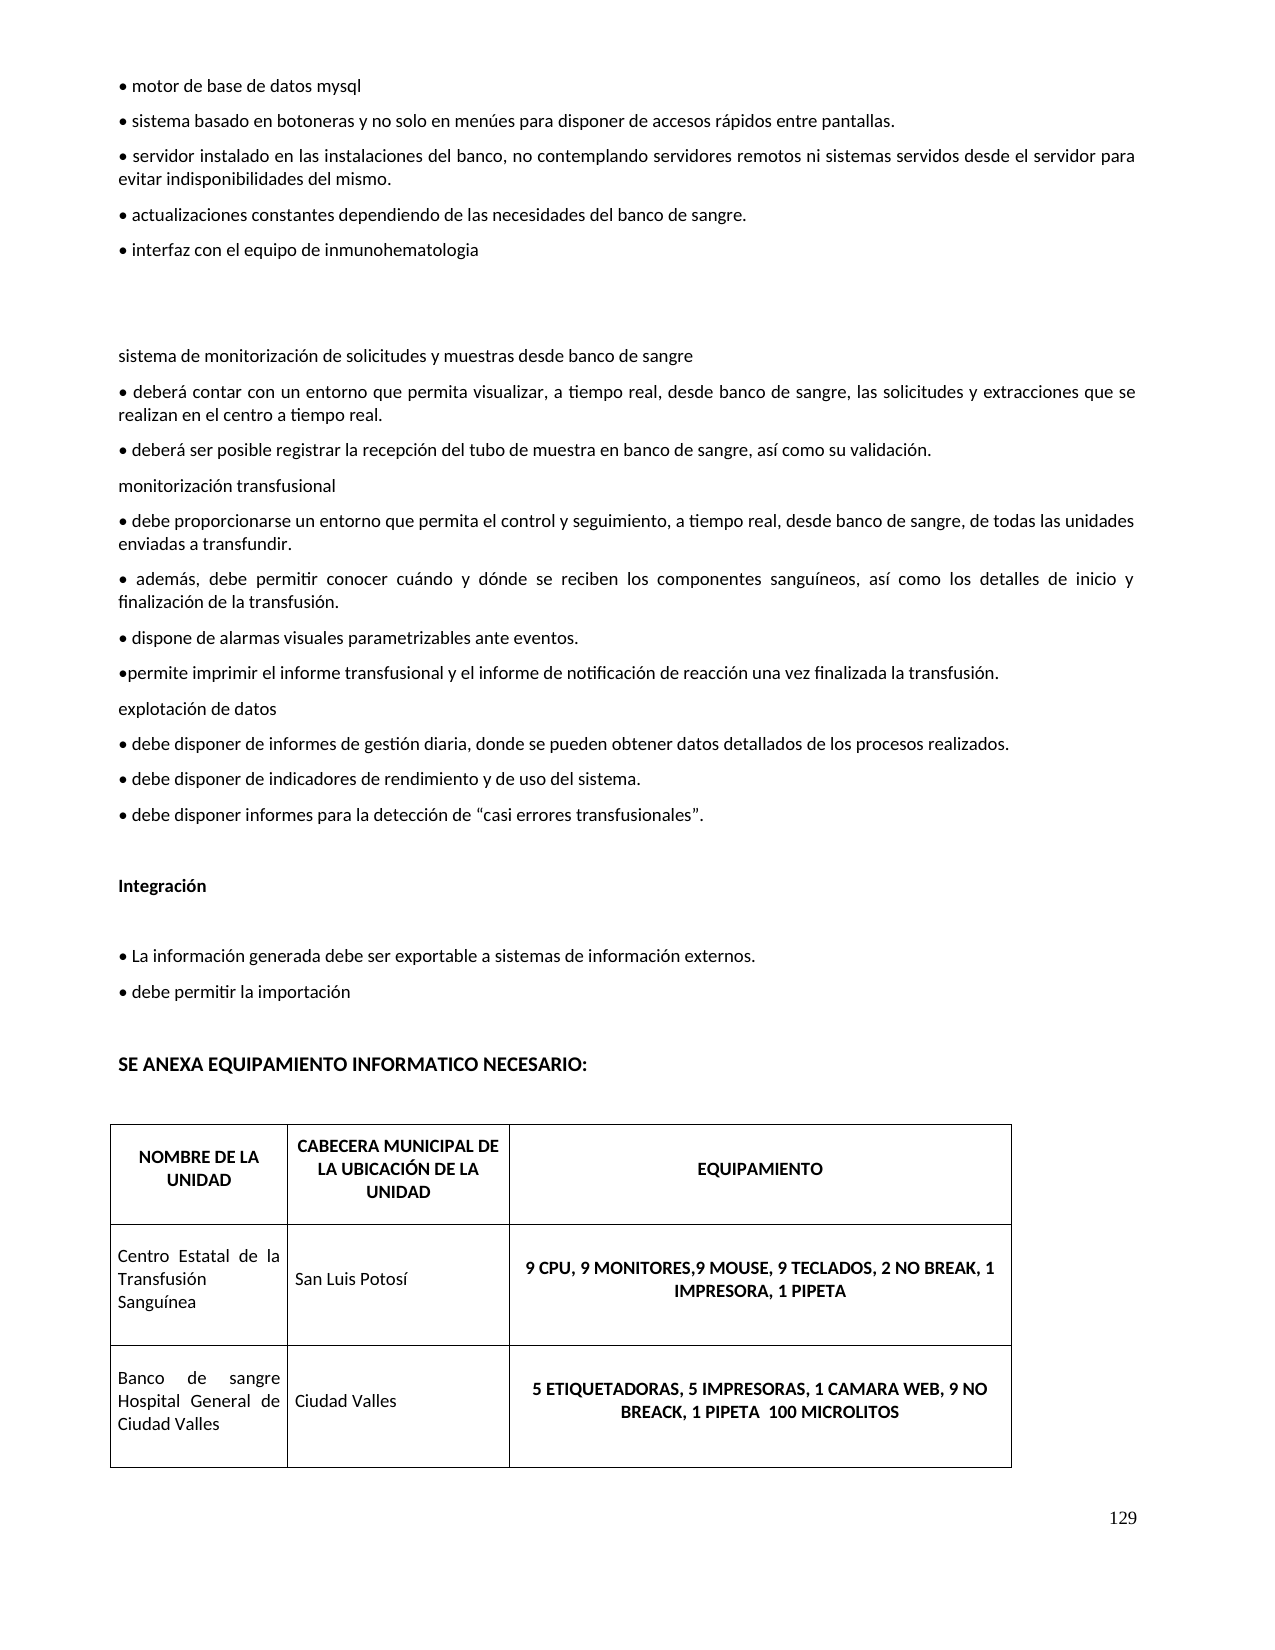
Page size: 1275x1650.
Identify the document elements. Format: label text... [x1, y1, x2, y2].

text • actualizaciones constantes dependiendo de las necesidades del banco de sangre. [118, 203, 1137, 226]
text •permite imprimir el informe transfusional y el informe de notificación de reacción una vez finalizada la transfusión. [118, 661, 1137, 684]
text • motor de base de datos mysql [118, 74, 1137, 97]
text • dispone de alarmas visuales parametrizables ante eventos. [118, 626, 1137, 649]
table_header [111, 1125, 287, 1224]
text • interfaz con el equipo de inmunohematologia [118, 238, 1137, 261]
text • deberá ser posible registrar la recepción del tubo de muestra en banco de sangre, así como su validación. [118, 438, 1137, 461]
text • deberá contar con un entorno que permita visualizar, a tiempo real, desde banco de sangre, las solicitudes y extracciones que se realizan en el centro a tiempo real. [118, 380, 1137, 426]
text explotación de datos [118, 697, 1137, 720]
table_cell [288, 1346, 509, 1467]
text • debe disponer de indicadores de rendimiento y de uso del sistema. [118, 768, 1137, 791]
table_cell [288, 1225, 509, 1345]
text • debe permitir la importación [118, 980, 1137, 1003]
text • debe disponer informes para la detección de “casi errores transfusionales”. [118, 803, 1137, 826]
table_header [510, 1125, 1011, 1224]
text • sistema basado en botoneras y no solo en menúes para disponer de accesos rápidos entre pantallas. [118, 109, 1137, 132]
text Integración [118, 874, 1137, 897]
text • La información generada debe ser exportable a sistemas de información externos. [118, 945, 1137, 968]
text • debe disponer de informes de gestión diaria, donde se pueden obtener datos detallados de los procesos realizados. [118, 732, 1137, 755]
text SE ANEXA EQUIPAMIENTO INFORMATICO NECESARIO: [118, 1051, 1137, 1076]
text • debe proporcionarse un entorno que permita el control y seguimiento, a tiempo real, desde banco de sangre, de todas las unidades enviadas a transfundir. [118, 509, 1137, 555]
text • además, debe permitir conocer cuándo y dónde se reciben los componentes sanguíneos, así como los detalles de inicio y finalización de la transfusión. [118, 568, 1137, 613]
text monitorización transfusional [118, 474, 1137, 497]
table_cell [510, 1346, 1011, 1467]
text • servidor instalado en las instalaciones del banco, no contemplando servidores remotos ni sistemas servidos desde el servidor para evitar indisponibilidades del mismo. [118, 145, 1137, 191]
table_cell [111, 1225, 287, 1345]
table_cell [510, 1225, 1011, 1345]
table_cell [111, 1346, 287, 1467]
text sistema de monitorización de solicitudes y muestras desde banco de sangre [118, 345, 1137, 368]
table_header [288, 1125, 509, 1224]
